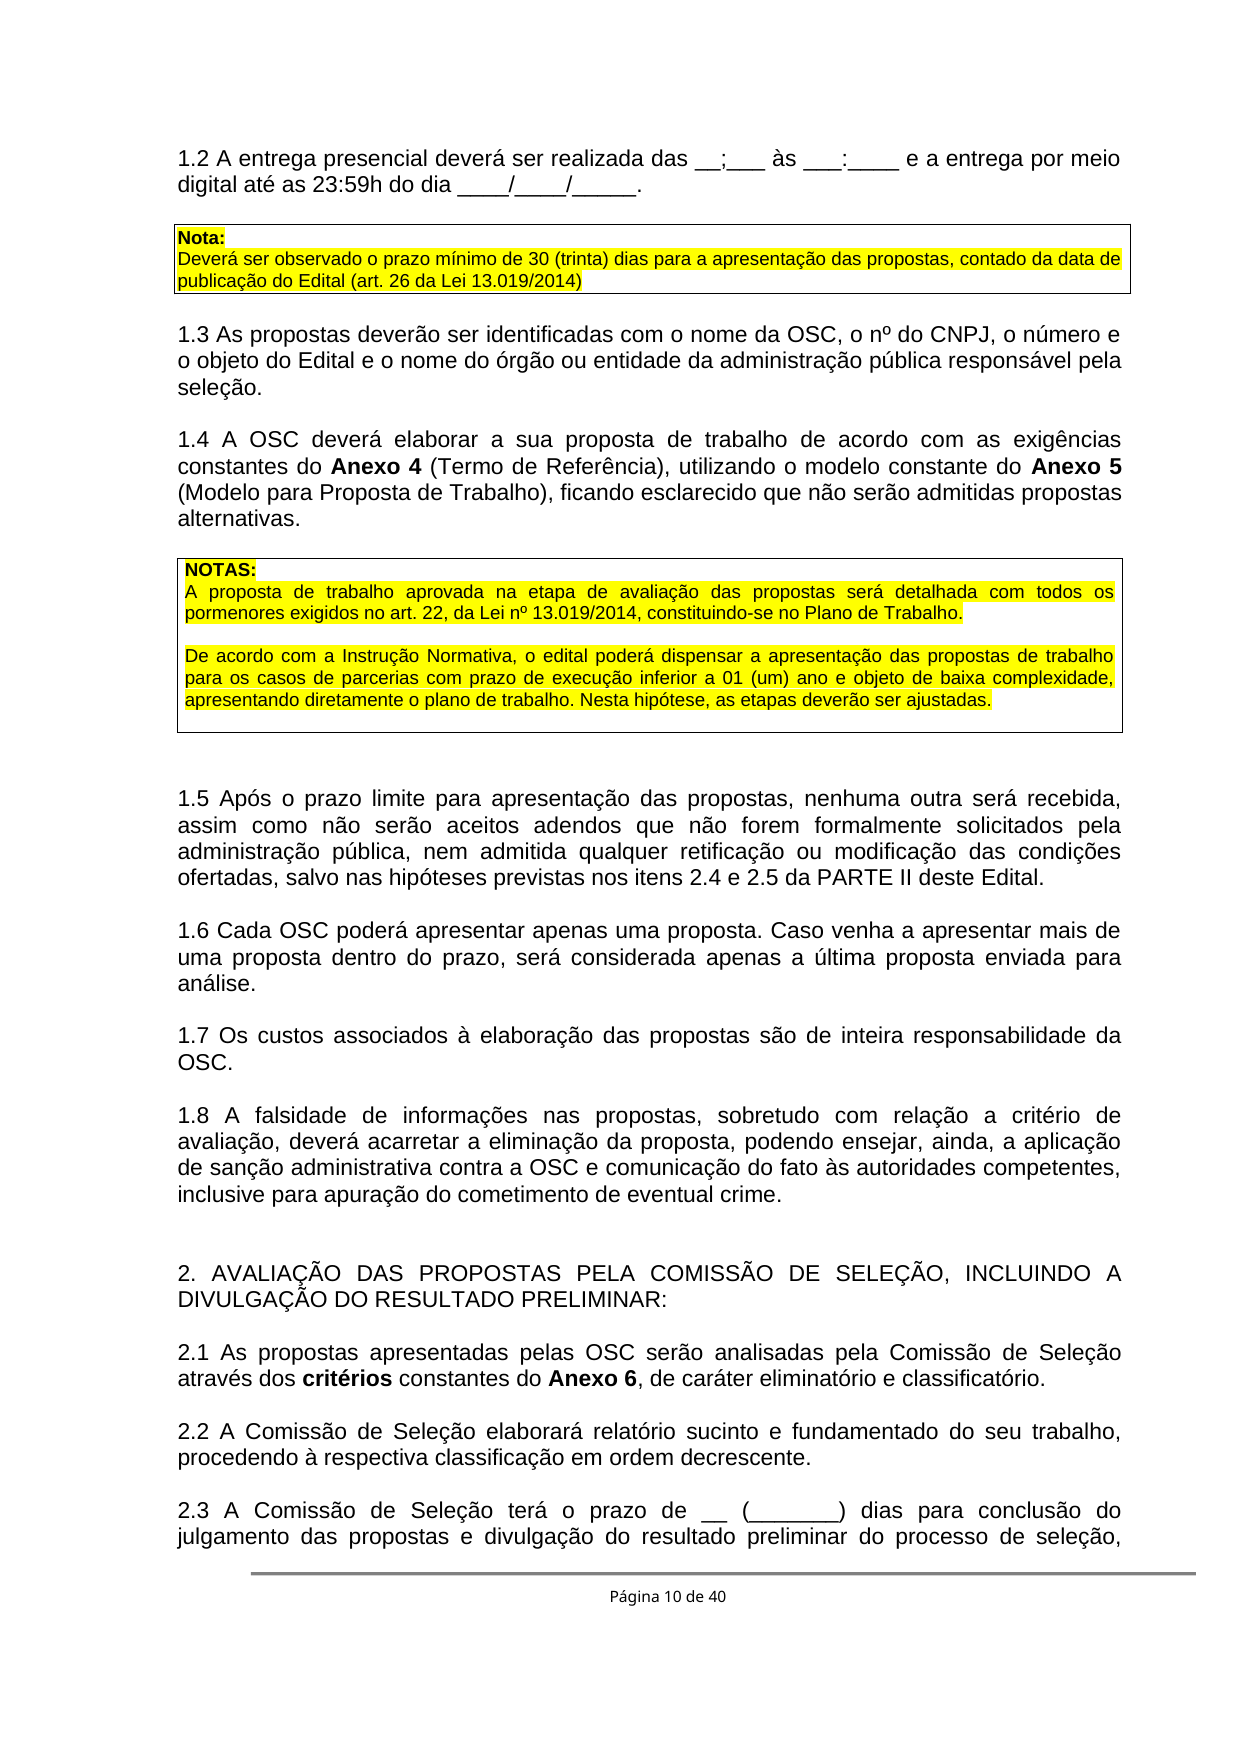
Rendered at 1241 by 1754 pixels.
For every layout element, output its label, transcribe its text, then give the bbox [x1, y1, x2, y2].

list 1.2 A entrega presencial deverá ser realizada das __;___ às ___:____ e a entrega por meio digital até as 23:59h do dia ____/____/_____. [177, 144, 1122, 197]
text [177, 1497, 1122, 1549]
text 1.6 Cada OSC poderá apresentar apenas uma proposta. Caso venha a apresentar mais de uma proposta dentro do prazo, será considerada apenas a última proposta enviada para análise. [177, 917, 1122, 996]
text 2.2 A Comissão de Seleção elaborará relatório sucinto e fundamentado do seu trabalho, procedendo à respectiva classificação em ordem decrescente. [177, 1418, 1122, 1471]
text 2. AVALIAÇÃO DAS PROPOSTAS PELA COMISSÃO DE SELEÇÃO, INCLUINDO A DIVULGAÇÃO DO RESULTADO PRELIMINAR: [177, 1260, 1122, 1312]
text 1.8 A falsidade de informações nas propostas, sobretudo com relação a critério de avaliação, deverá acarretar a eliminação da proposta, podendo ensejar, ainda, a aplicação de sanção administrativa contra a OSC e comunicação do fato às autoridades competentes, inclusive para apuração do cometimento de eventual crime. [177, 1102, 1122, 1207]
table_header NOTAS: A proposta de trabalho aprovada na etapa de avaliação das propostas será detalhada com todos os pormenores exigidos no art. 22, da Lei nº 13.019/2014, constituindo-se no Plano de Trabalho. De acordo com a Instrução Normativa, o edital poderá dispensar a apresentação das propostas de trabalho para os casos de parcerias com prazo de execução inferior a 01 (um) ano e objeto de baixa complexidade, apresentando diretamente o plano de trabalho. Nesta hipótese, as etapas deverão ser ajustadas. [178, 559, 1122, 732]
text Nota: [175, 225, 1130, 245]
text 1.3 As propostas deverão ser identificadas com o nome da OSC, o nº do CNPJ, o número e o objeto do Edital e o nome do órgão ou entidade da administração pública responsável pela seleção. [177, 321, 1122, 400]
text 2.1 As propostas apresentadas pelas OSC serão analisadas pela Comissão de Seleção através dos critérios constantes do Anexo 6, de caráter eliminatório e classificatório. [177, 1339, 1122, 1391]
text Deverá ser observado o prazo mínimo de 30 (trinta) dias para a apresentação das propostas, contado da data de publicação do Edital (art. 26 da Lei 13.019/2014) [175, 245, 1130, 293]
text 1.4 A OSC deverá elaborar a sua proposta de trabalho de acordo com as exigências constantes do Anexo 4 (Termo de Referência), utilizando o modelo constante do Anexo 5 (Modelo para Proposta de Trabalho), ficando esclarecido que não serão admitidas propostas alternativas. [177, 426, 1122, 532]
text 1.5 Após o prazo limite para apresentação das propostas, nenhuma outra será recebida, assim como não serão aceitos adendos que não forem formalmente solicitados pela administração pública, nem admitida qualquer retificação ou modificação das condições ofertadas, salvo nas hipóteses previstas nos itens 2.4 e 2.5 da PARTE II deste Edital. [177, 785, 1122, 891]
text 1.7 Os custos associados à elaboração das propostas são de inteira responsabilidade da OSC. [177, 1022, 1122, 1075]
